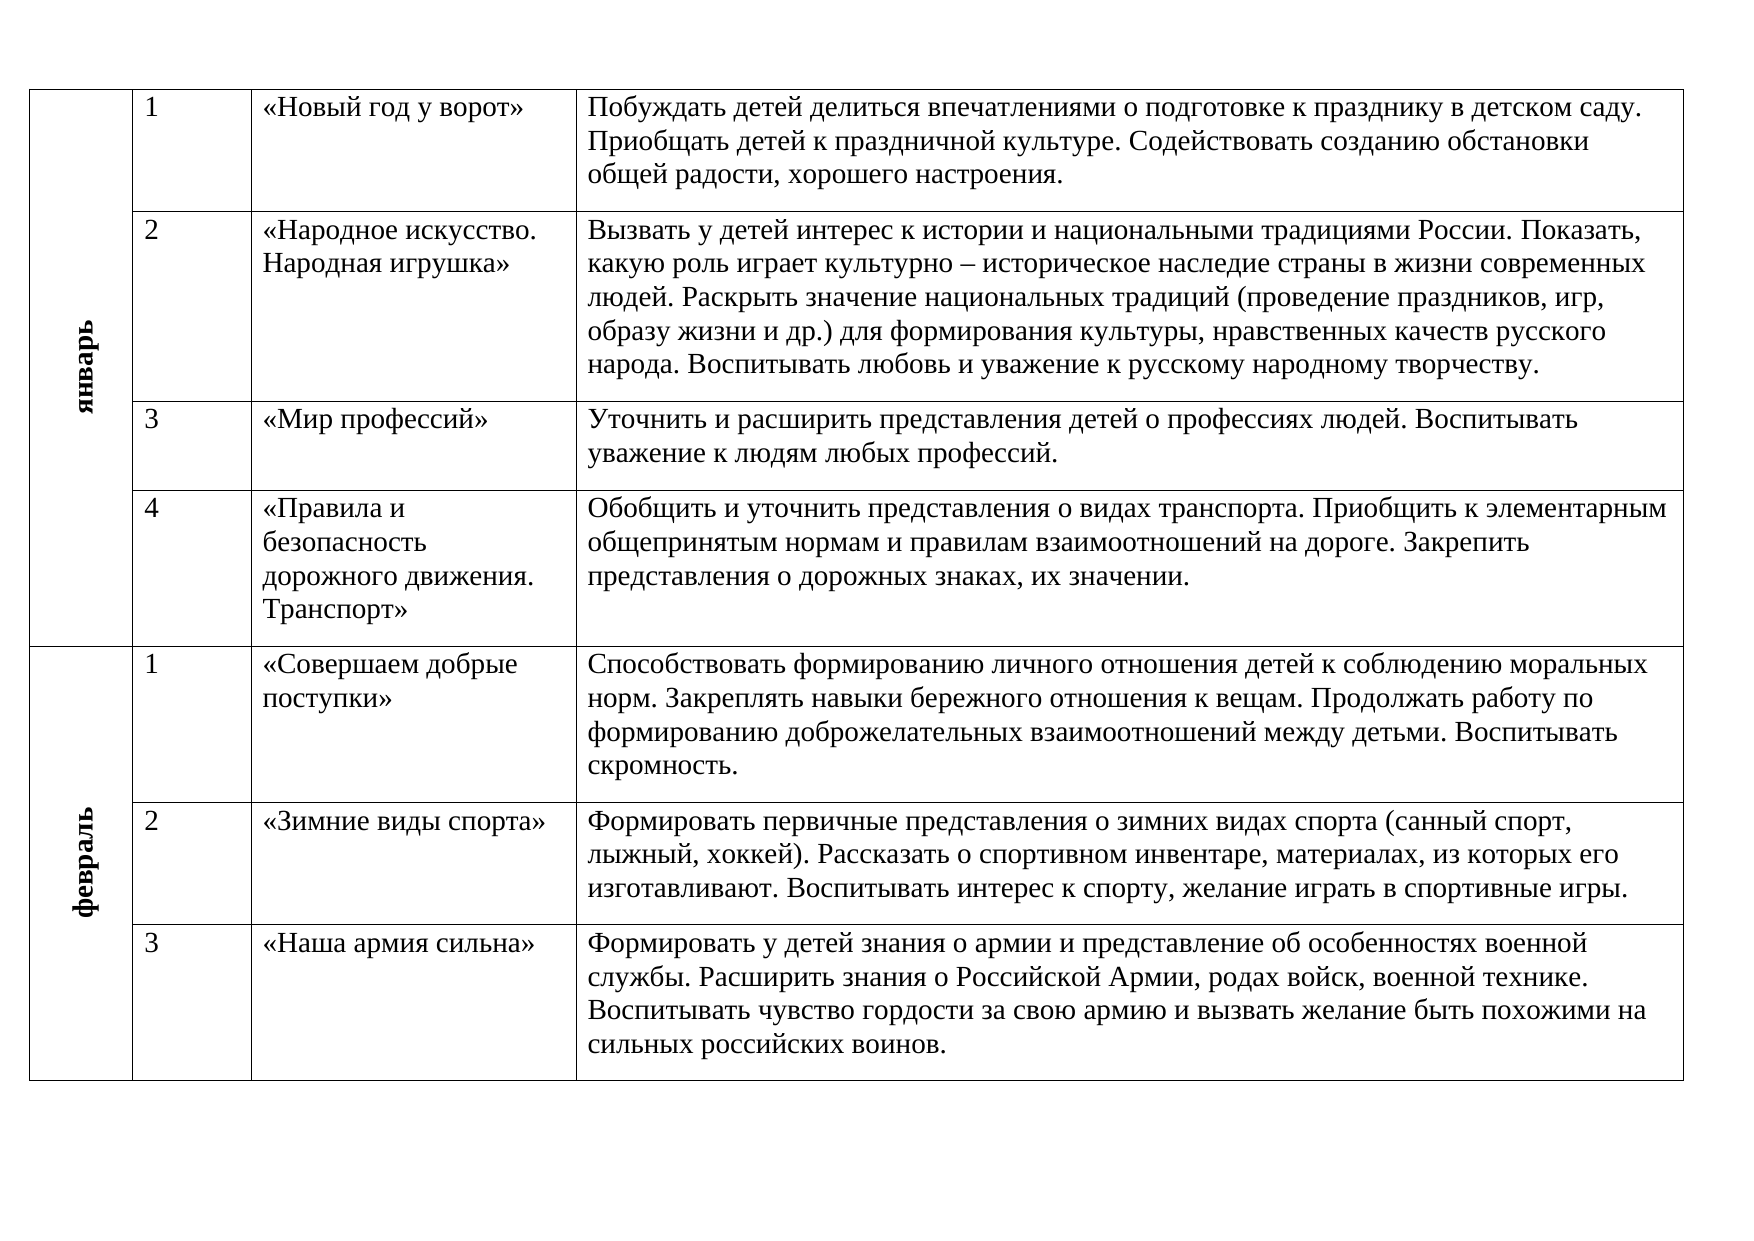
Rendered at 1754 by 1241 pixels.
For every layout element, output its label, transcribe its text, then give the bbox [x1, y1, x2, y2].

table_cell 1 [133, 647, 251, 802]
table_cell «Наша армия сильна» [252, 925, 576, 1080]
table_cell 3 [133, 402, 251, 489]
table_cell 2 [133, 803, 251, 924]
table_cell Побуждать детей делиться впечатлениями о подготовке к празднику в детском саду. Приобщать детей к праздничной культуре. Содействовать созданию обстановки общей радости, хорошего настроения. [577, 90, 1683, 211]
table_cell январь [30, 90, 132, 646]
table_cell 3 [133, 925, 251, 1080]
table_cell «Новый год у ворот» [252, 90, 576, 211]
table_cell Вызвать у детей интерес к истории и национальными традициями России. Показать, какую роль играет культурно – историческое наследие страны в жизни современных людей. Раскрыть значение национальных традиций (проведение праздников, игр, образу жизни и др.) для формирования культуры, нравственных качеств русского народа. Воспитывать любовь и уважение к русскому народному творчеству. [577, 212, 1683, 401]
table_cell «Мир профессий» [252, 402, 576, 489]
table_cell 4 [133, 491, 251, 646]
table_cell «Народное искусство. Народная игрушка» [252, 212, 576, 401]
table_cell «Правила и безопасность дорожного движения. Транспорт» [252, 491, 576, 646]
table_cell февраль [30, 647, 132, 1080]
table_cell Формировать у детей знания о армии и представление об особенностях военной службы. Расширить знания о Российской Армии, родах войск, военной технике. Воспитывать чувство гордости за свою армию и вызвать желание быть похожими на сильных российских воинов. [577, 925, 1683, 1080]
table_cell Формировать первичные представления о зимних видах спорта (санный спорт, лыжный, хоккей). Рассказать о спортивном инвентаре, материалах, из которых его изготавливают. Воспитывать интерес к спорту, желание играть в спортивные игры. [577, 803, 1683, 924]
table_cell Обобщить и уточнить представления о видах транспорта. Приобщить к элементарным общепринятым нормам и правилам взаимоотношений на дороге. Закрепить представления о дорожных знаках, их значении. [577, 491, 1683, 646]
table_cell Способствовать формированию личного отношения детей к соблюдению моральных норм. Закреплять навыки бережного отношения к вещам. Продолжать работу по формированию доброжелательных взаимоотношений между детьми. Воспитывать скромность. [577, 647, 1683, 802]
table_cell 1 [133, 90, 251, 211]
table_cell 2 [133, 212, 251, 401]
table_cell Уточнить и расширить представления детей о профессиях людей. Воспитывать уважение к людям любых профессий. [577, 402, 1683, 489]
table_cell «Совершаем добрые поступки» [252, 647, 576, 802]
table_cell «Зимние виды спорта» [252, 803, 576, 924]
